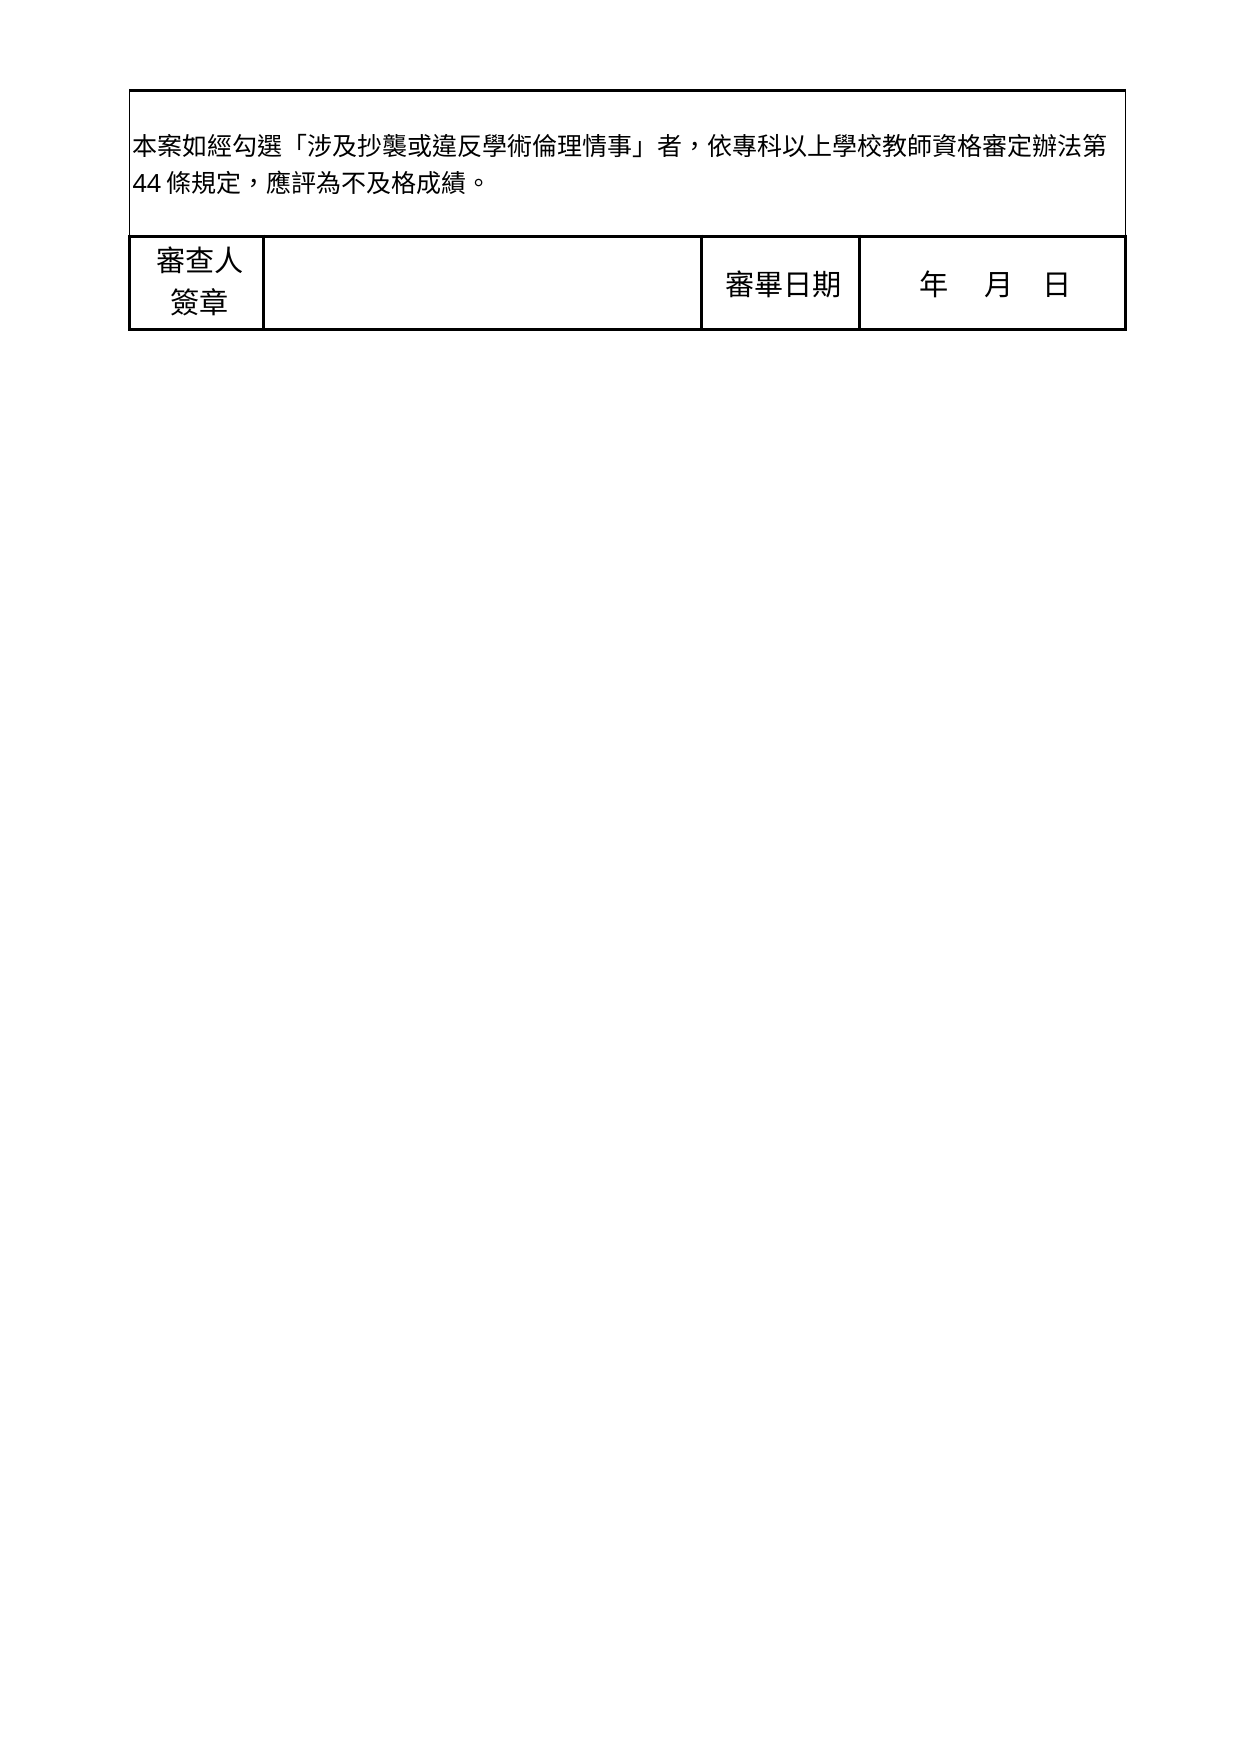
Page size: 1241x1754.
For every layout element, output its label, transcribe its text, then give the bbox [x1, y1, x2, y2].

table_cell 本案如經勾選「涉及抄襲或違反學術倫理情事」者，依專科以上學校教師資格審定辦法第44條規定，應評為不及格成績。 [130, 92, 1125, 234]
table_cell 審畢日期 [703, 238, 858, 328]
table_cell [265, 238, 700, 328]
table_cell 年 月 日 [861, 238, 1124, 328]
table_cell 審查人 簽章 [131, 238, 262, 328]
